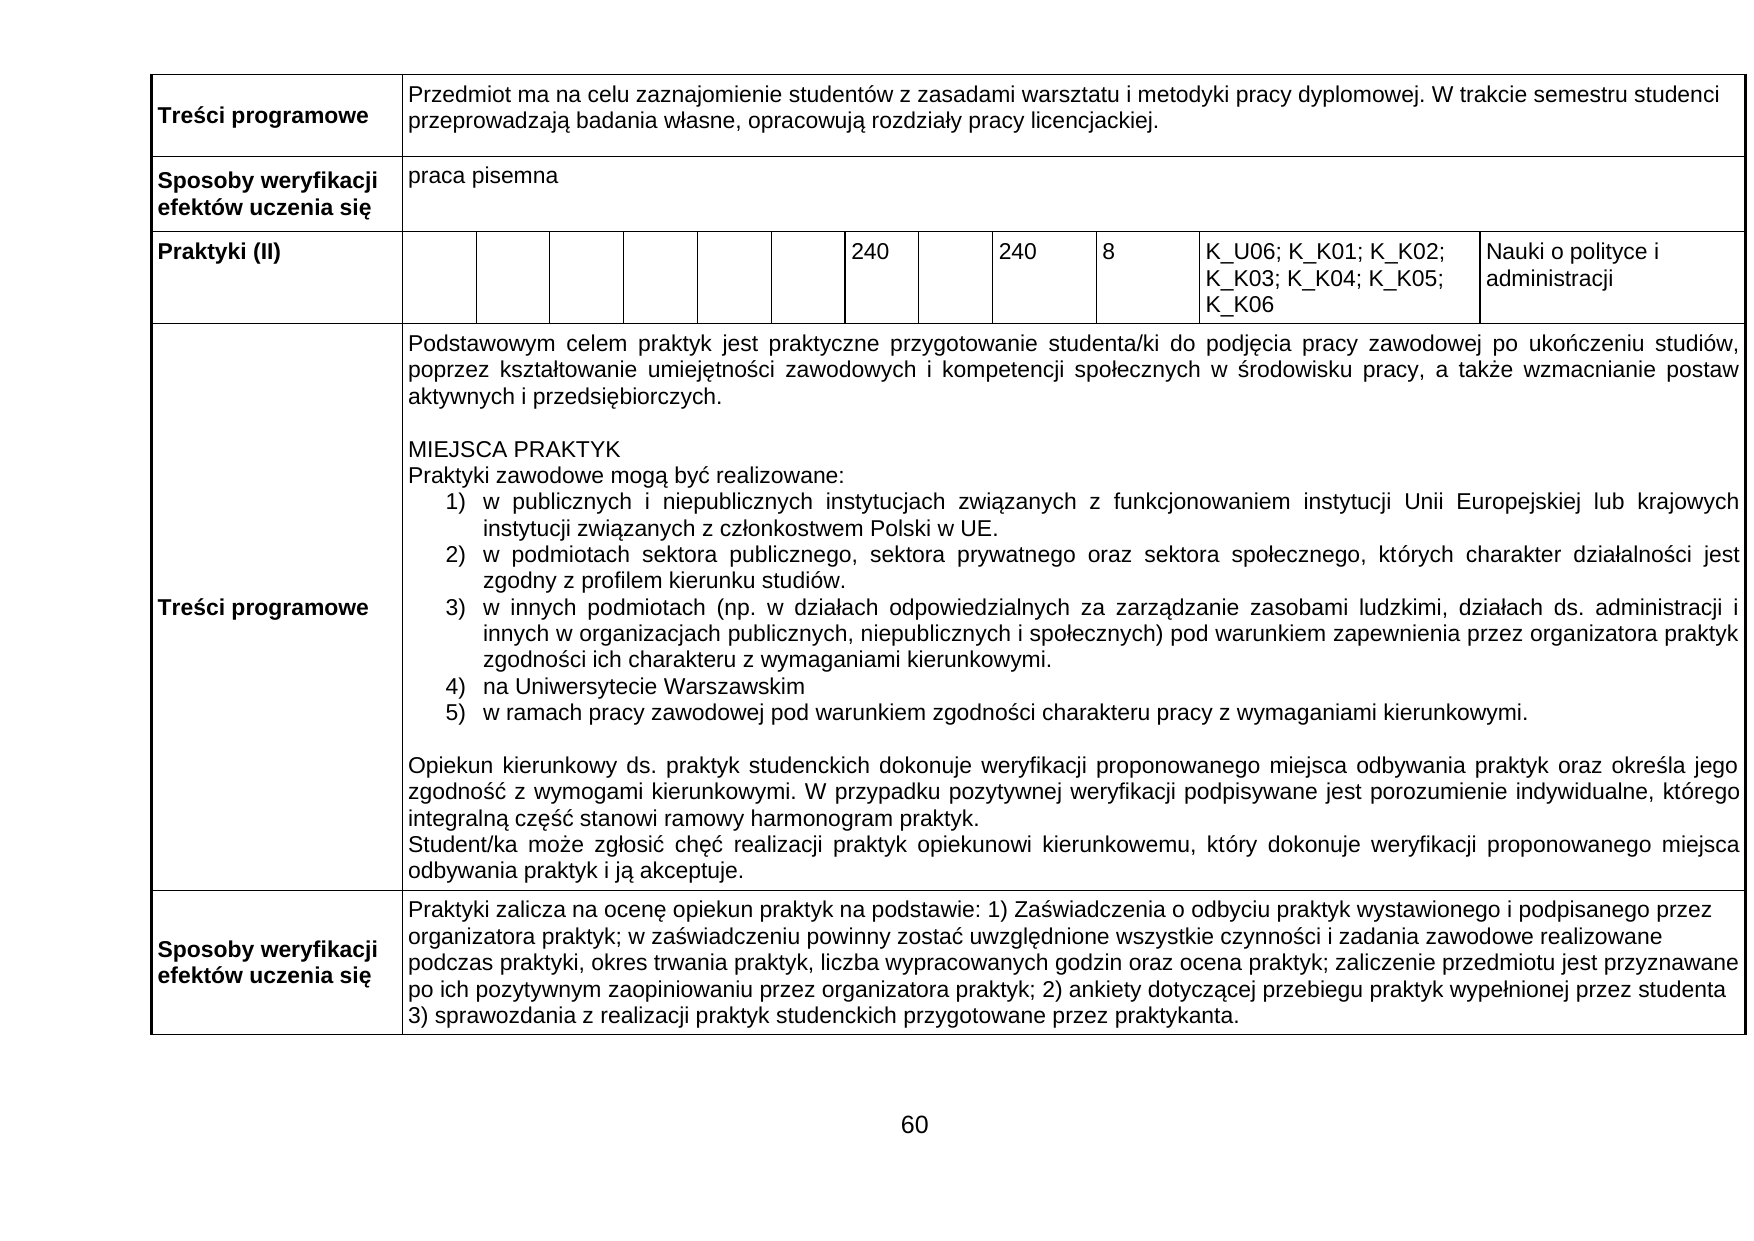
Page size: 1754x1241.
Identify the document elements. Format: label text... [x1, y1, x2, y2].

table_cell 240 [846, 232, 918, 323]
table_cell 240 [993, 232, 1096, 323]
table_cell Sposoby weryfikacji efektów uczenia się [153, 157, 402, 231]
table_cell Praktyki (II) [153, 232, 402, 323]
table_cell Nauki o polityce i administracji [1481, 232, 1744, 323]
table_cell [403, 232, 476, 323]
table_cell K_U06; K_K01; K_K02; K_K03; K_K04; K_K05; K_K06 [1200, 232, 1479, 323]
table_cell praca pisemna [403, 157, 1744, 231]
table_cell 8 [1097, 232, 1199, 323]
table_cell Podstawowym celem praktyk jest praktyczne przygotowanie studenta/ki do podjęcia pracy zawodowej po ukończeniu studiów, poprzez kształtowanie umiejętności zawodowych i kompetencji społecznych w środowisku pracy, a także wzmacnianie postaw aktywnych i przedsiębiorczych. MIEJSCA PRAKTYK Praktyki zawodowe mogą być realizowane: w publicznych i niepublicznych instytucjach związanych z funkcjonowaniem instytucji Unii Europejskiej lub krajowych instytucji związanych z członkostwem Polski w UE. w podmiotach sektora publicznego, sektora prywatnego oraz sektora społecznego, których charakter działalności jest zgodny z profilem kierunku studiów. w innych podmiotach (np. w działach odpowiedzialnych za zarządzanie zasobami ludzkimi, działach ds. administracji i innych w organizacjach publicznych, niepublicznych i społecznych) pod warunkiem zapewnienia przez organizatora praktyk zgodności ich charakteru z wymaganiami kierunkowymi. na Uniwersytecie Warszawskim w ramach pracy zawodowej pod warunkiem zgodności charakteru pracy z wymaganiami kierunkowymi. Opiekun kierunkowy ds. praktyk studenckich dokonuje weryfikacji proponowanego miejsca odbywania praktyk oraz określa jego zgodność z wymogami kierunkowymi. W przypadku pozytywnej weryfikacji podpisywane jest porozumienie indywidualne, którego integralną część stanowi ramowy harmonogram praktyk. Student/ka może zgłosić chęć realizacji praktyk opiekunowi kierunkowemu, który dokonuje weryfikacji proponowanego miejsca odbywania praktyk i ją akceptuje. [403, 324, 1744, 889]
table_cell Przedmiot ma na celu zaznajomienie studentów z zasadami warsztatu i metodyki pracy dyplomowej. W trakcie semestru studenci przeprowadzają badania własne, opracowują rozdziały pracy licencjackiej. [403, 75, 1744, 156]
table_cell Treści programowe [153, 75, 402, 156]
table_cell [477, 232, 549, 323]
table_cell Treści programowe [153, 324, 402, 889]
table_cell Sposoby weryfikacji efektów uczenia się [153, 891, 402, 1034]
table_cell [624, 232, 697, 323]
table_cell [550, 232, 623, 323]
table_cell Praktyki zalicza na ocenę opiekun praktyk na podstawie: 1) Zaświadczenia o odbyciu praktyk wystawionego i podpisanego przez organizatora praktyk; w zaświadczeniu powinny zostać uwzględnione wszystkie czynności i zadania zawodowe realizowane podczas praktyki, okres trwania praktyk, liczba wypracowanych godzin oraz ocena praktyk; zaliczenie przedmiotu jest przyznawane po ich pozytywnym zaopiniowaniu przez organizatora praktyk; 2) ankiety dotyczącej przebiegu praktyk wypełnionej przez studenta 3) sprawozdania z realizacji praktyk studenckich przygotowane przez praktykanta. [403, 891, 1744, 1034]
table_cell [772, 232, 844, 323]
table_cell [919, 232, 992, 323]
table_cell [698, 232, 771, 323]
